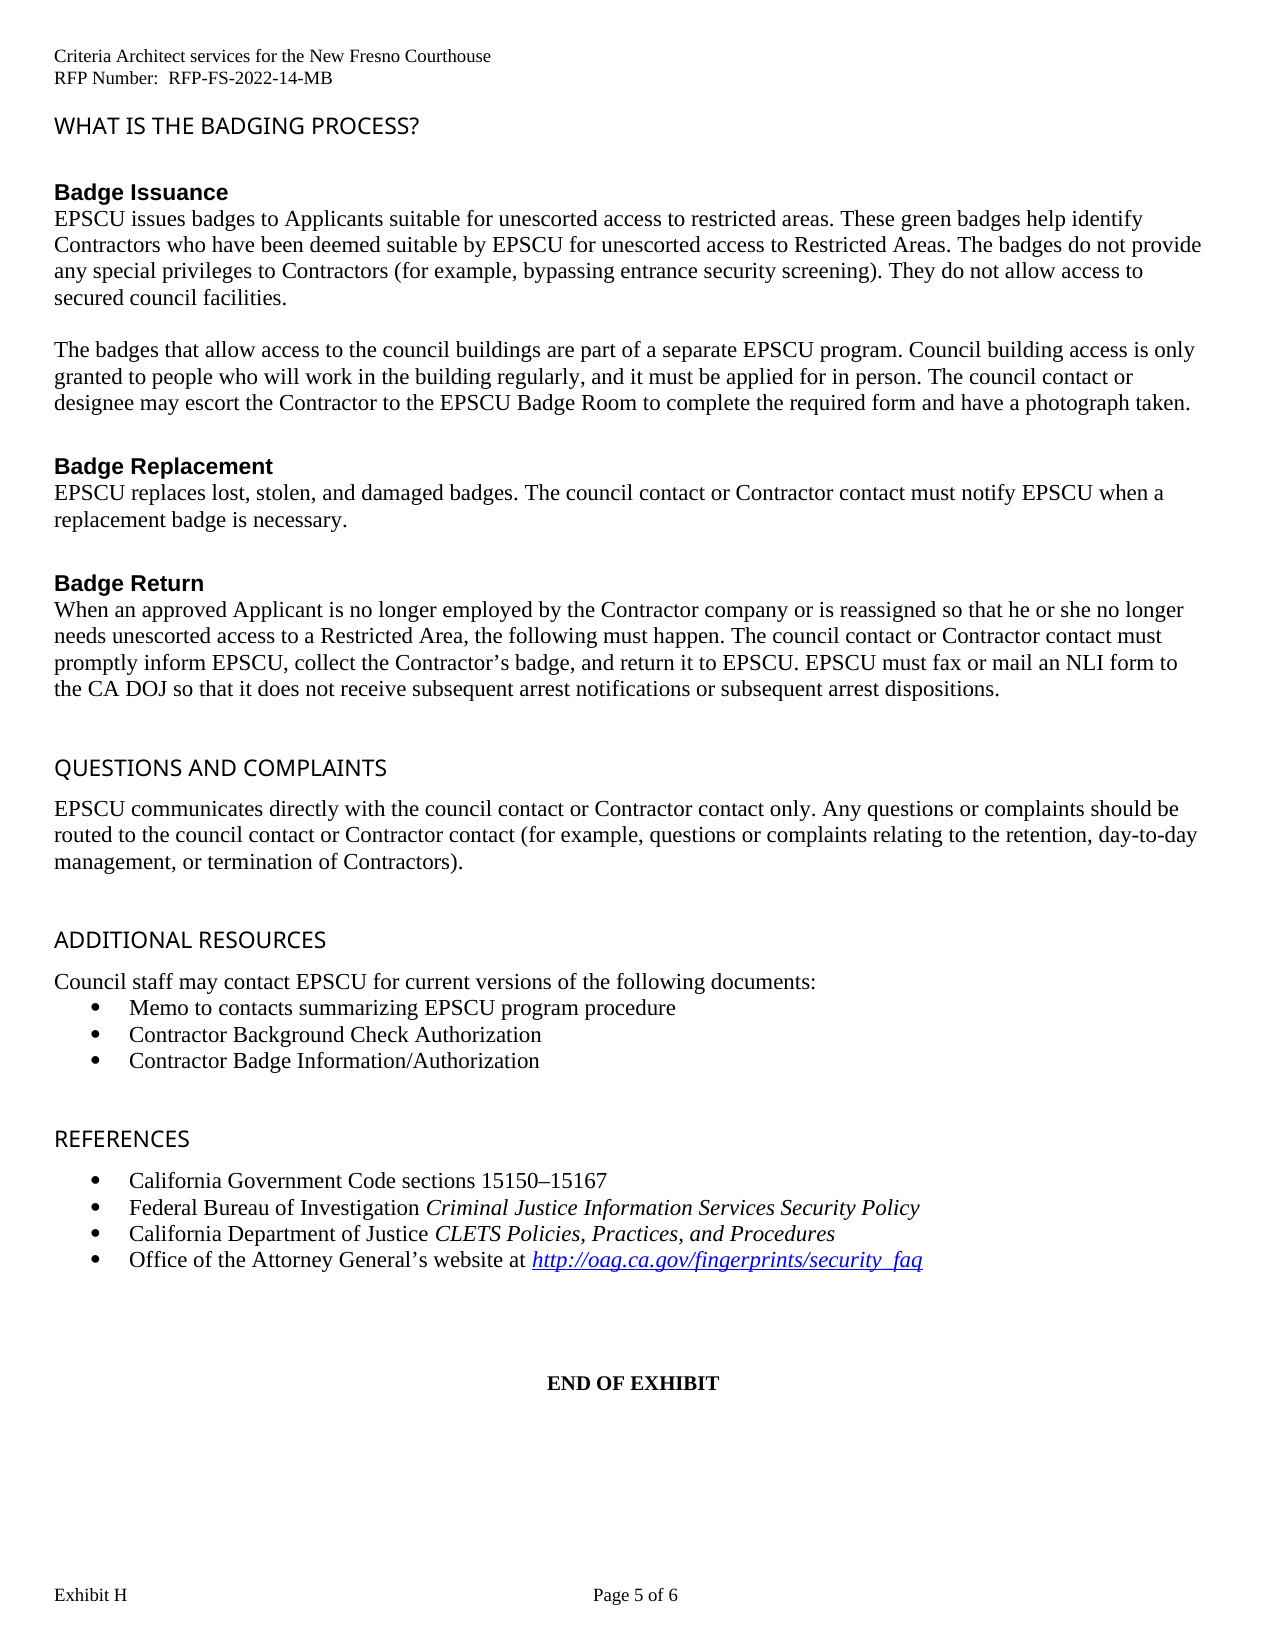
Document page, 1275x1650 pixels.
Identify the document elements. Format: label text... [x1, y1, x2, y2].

text References [54, 1123, 1212, 1155]
text Additional Resources [54, 924, 1212, 956]
text The badges that allow access to the council buildings are part of a separate EPSCU program. Council building access is only granted to people who will work in the building regularly, and it must be applied for in person. The council contact or designee may escort the Contractor to the EPSCU Badge Room to complete the required form and have a photograph taken. [54, 337, 1212, 416]
text Badge Issuance [54, 178, 1212, 205]
list Memo to contacts summarizing EPSCU program procedure [91, 994, 1212, 1021]
list Federal Bureau of Investigation Criminal Justice Information Services Security Policy [91, 1193, 1212, 1220]
text Questions and Complaints [54, 751, 1212, 783]
list Office of the Attorney General’s website at http://oag.ca.gov/fingerprints/security_faq [91, 1246, 1212, 1273]
list Contractor Background Check Authorization [91, 1021, 1212, 1047]
text END OF EXHIBIT [54, 1371, 1212, 1395]
text Badge Return [54, 570, 1212, 596]
list Contractor Badge Information/Authorization [91, 1047, 1212, 1073]
text Badge Replacement [54, 453, 1212, 479]
text EPSCU communicates directly with the council contact or Contractor contact only. Any questions or complaints should be routed to the council contact or Contractor contact (for example, questions or complaints relating to the retention, day-to-day management, or termination of Contractors). [54, 795, 1212, 874]
text Council staff may contact EPSCU for current versions of the following documents: [54, 968, 1212, 994]
text EPSCU replaces lost, stolen, and damaged badges. The council contact or Contractor contact must notify EPSCU when a replacement badge is necessary. [54, 479, 1212, 532]
list California Government Code sections 15150–15167 [91, 1167, 1212, 1193]
text When an approved Applicant is no longer employed by the Contractor company or is reassigned so that he or she no longer needs unescorted access to a Restricted Area, the following must happen. The council contact or Contractor contact must promptly inform EPSCU, collect the Contractor’s badge, and return it to EPSCU. EPSCU must fax or mail an NLI form to the CA DOJ so that it does not receive subsequent arrest notifications or subsequent arrest dispositions. [54, 596, 1212, 701]
text EPSCU issues badges to Applicants suitable for unescorted access to restricted areas. These green badges help identify Contractors who have been deemed suitable by EPSCU for unescorted access to Restricted Areas. The badges do not provide any special privileges to Contractors (for example, bypassing entrance security screening). They do not allow access to secured council facilities. [54, 205, 1212, 310]
list California Department of Justice CLETS Policies, Practices, and Procedures [91, 1220, 1212, 1246]
text What is the badging process? [54, 110, 1212, 141]
